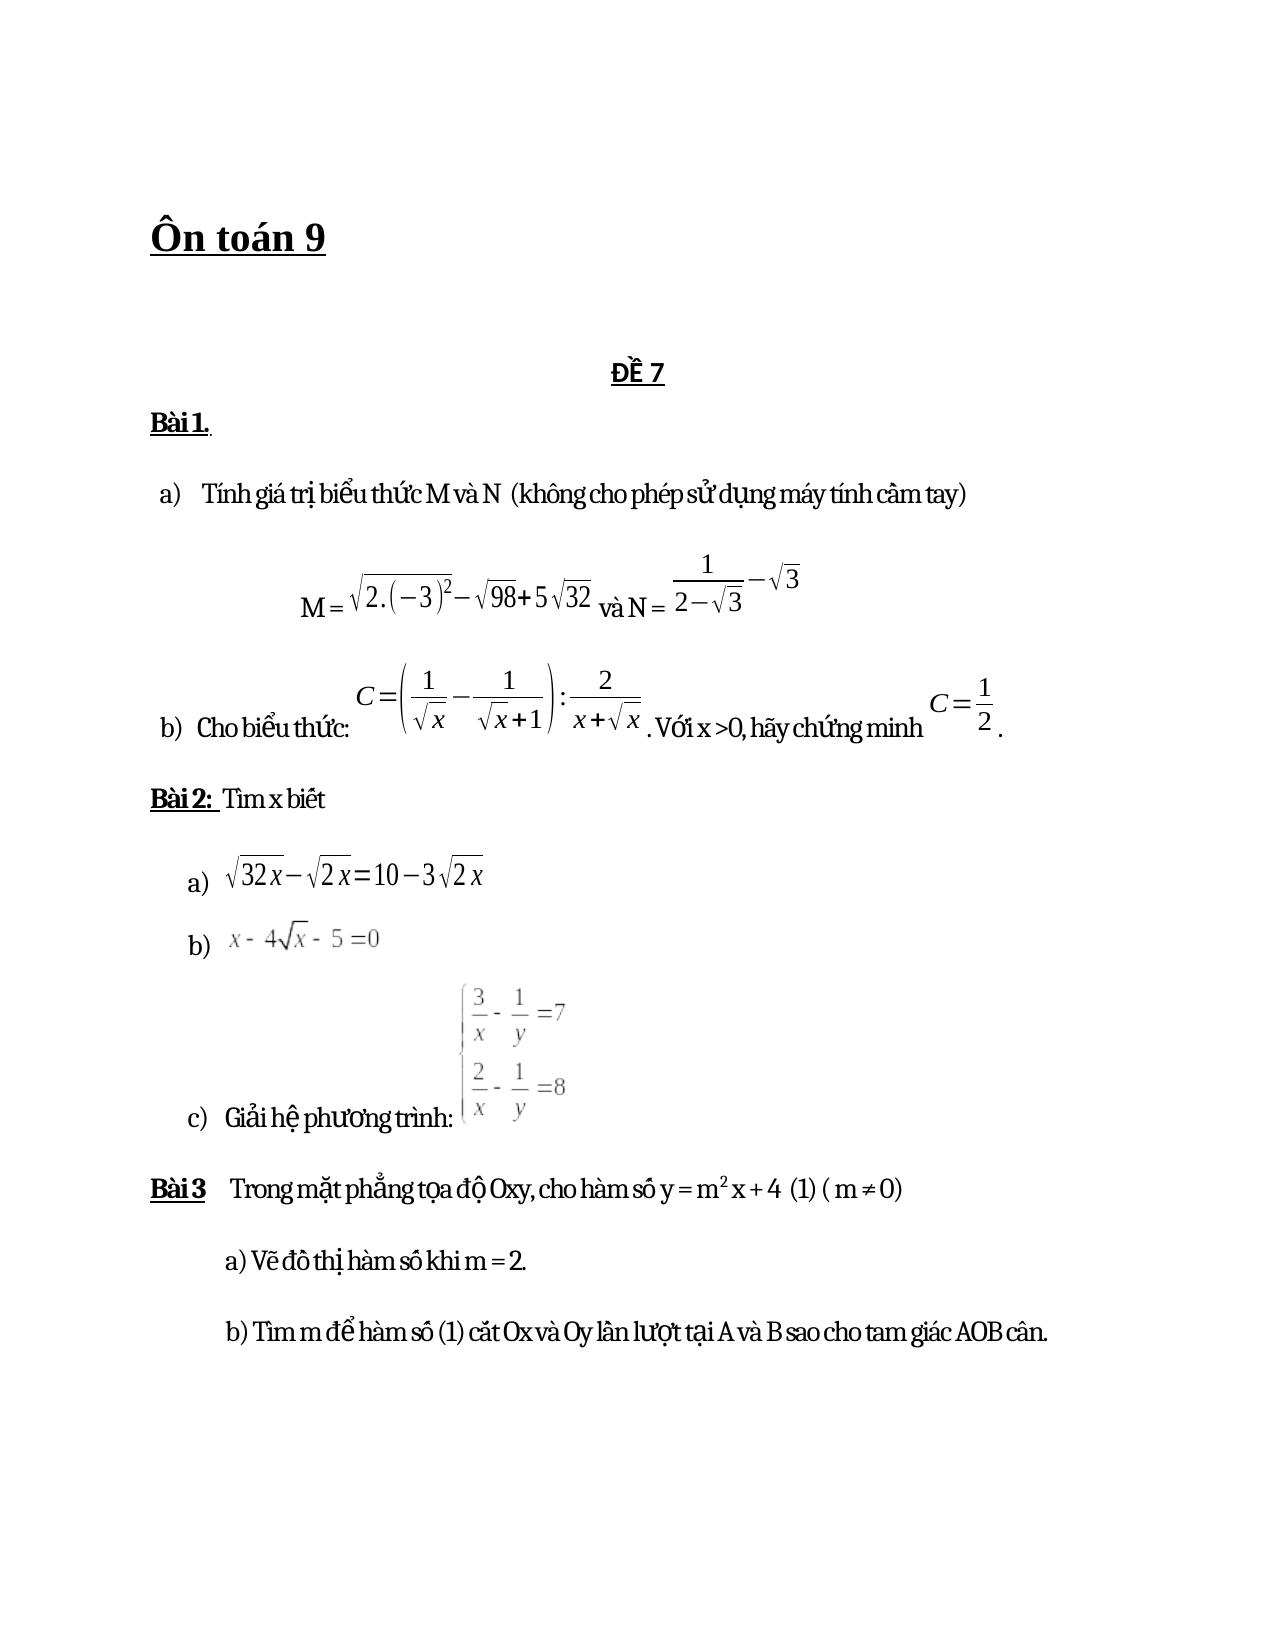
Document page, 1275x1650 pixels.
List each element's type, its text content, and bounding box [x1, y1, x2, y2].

text Bài 1. [150, 406, 1125, 440]
text Ôn toán 9 [150, 212, 1125, 260]
text Bài 3 Trong mặt phẳng tọa độ Oxy, cho hàm số y = m2 x + 4 (1) ( m ≠ 0) [150, 1173, 1125, 1206]
list Giải hệ phương trình: [187, 979, 1125, 1135]
text Bài 2: Tìm x biết [150, 782, 1125, 816]
text a) Vẽ đồ thị hàm số khi m = 2. [150, 1244, 1125, 1277]
text b) Tìm m để hàm số (1) cắt Ox và Oy lần lượt tại A và B sao cho tam giác AOB cân. [150, 1315, 1125, 1348]
text M = và N = [225, 548, 1125, 624]
table_header ĐỀ 7 [245, 288, 1029, 406]
list Cho biểu thức: . Với x >0, hãy chứng minh . [159, 662, 1125, 744]
list Tính giá trị biểu thức M và N (không cho phép sử dụng máy tính cầm tay) [159, 477, 1125, 511]
